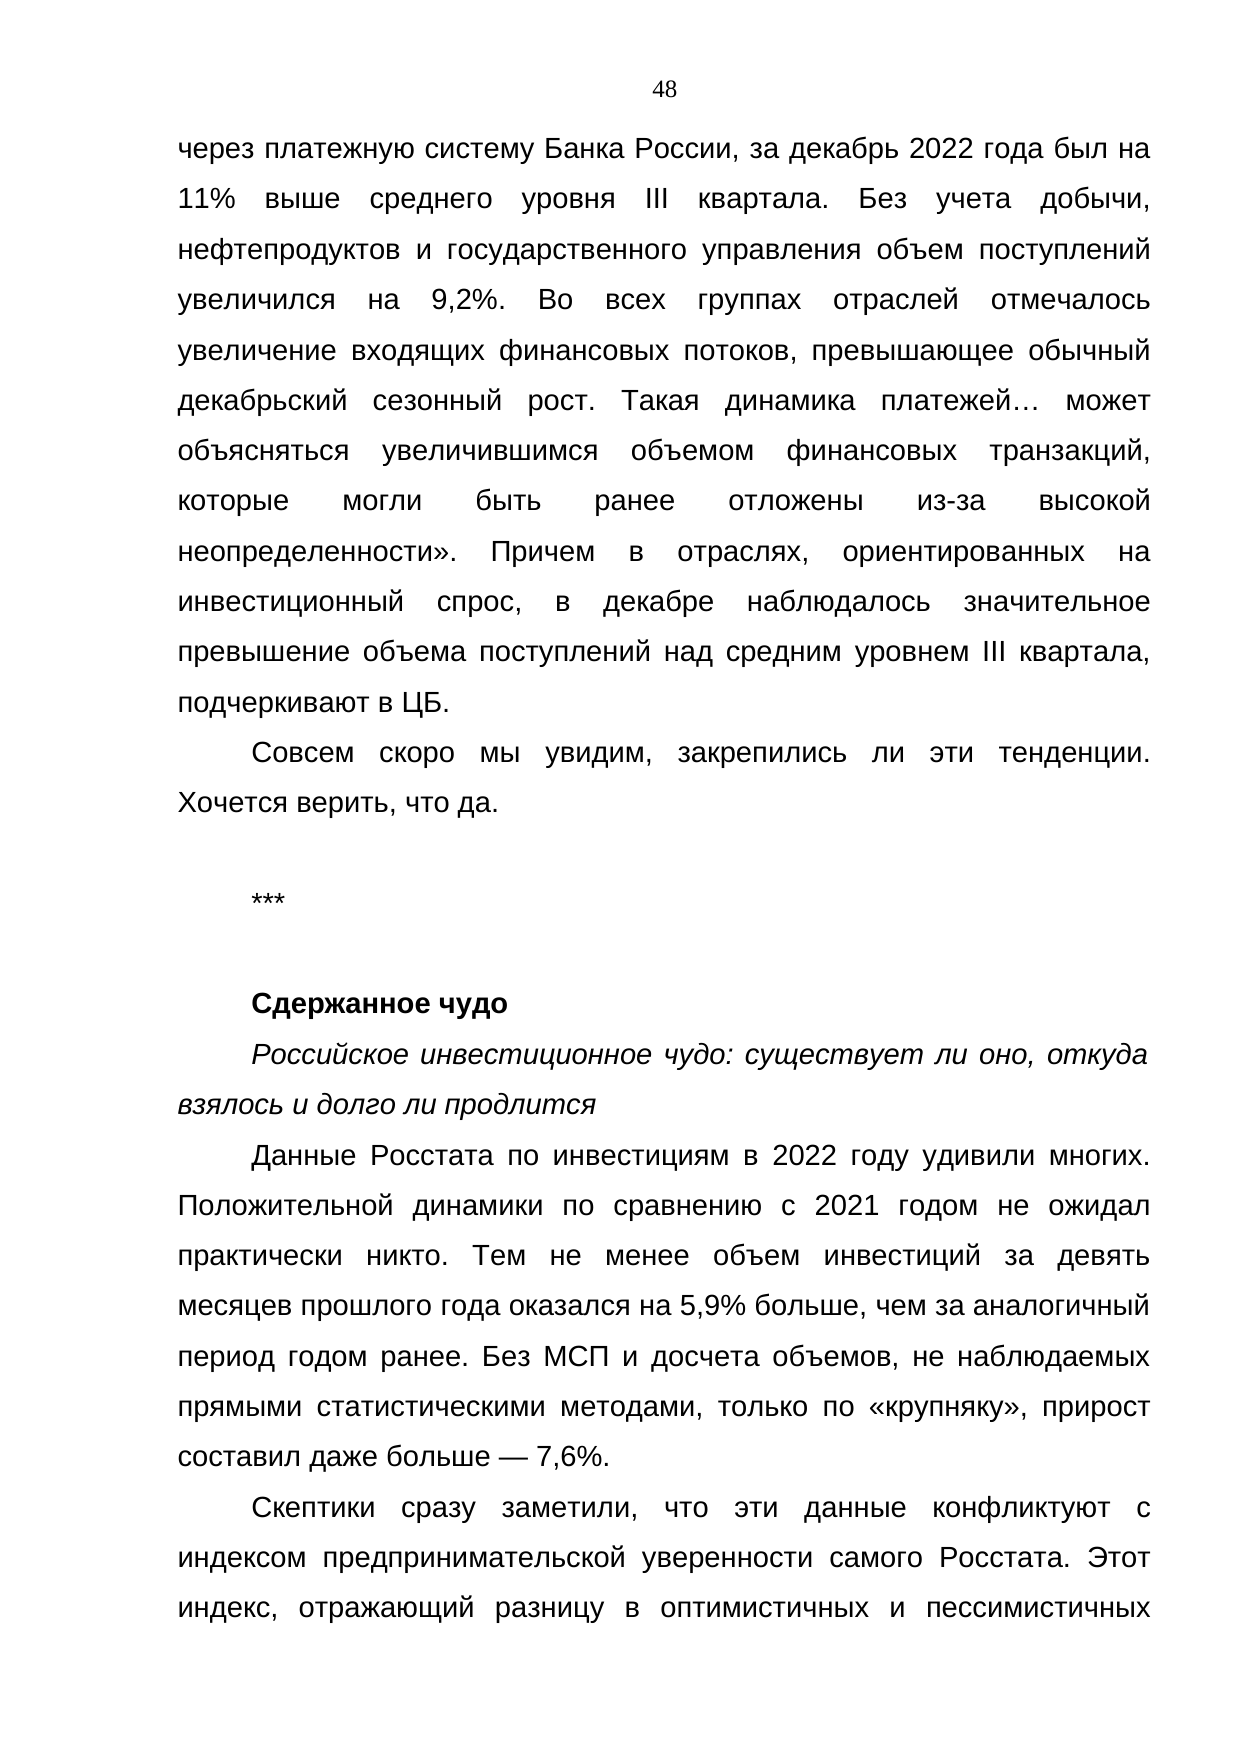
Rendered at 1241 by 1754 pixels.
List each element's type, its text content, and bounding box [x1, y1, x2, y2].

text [177, 131, 1152, 718]
text *** [177, 886, 1152, 919]
text Сдержанное чудо [177, 987, 1152, 1020]
text Данные Росстата по инвестициям в 2022 году удивили многих. Положительной динамики по сравнению с 2021 годом не ожидал практически никто. Тем не менее объем инвестиций за девять месяцев прошлого года оказался на 5,9% больше, чем за аналогичный период годом ранее. Без МСП и досчета объемов, не наблюдаемых прямыми статистическими методами, только по «крупняку», прирост составил даже больше — 7,6%. [177, 1137, 1152, 1473]
text Российское инвестиционное чудо: существует ли оно, откуда взялось и долго ли продлится [177, 1037, 1152, 1121]
text Совсем скоро мы увидим, закрепились ли эти тенденции. Хочется верить, что да. [177, 735, 1152, 819]
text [177, 1490, 1152, 1624]
